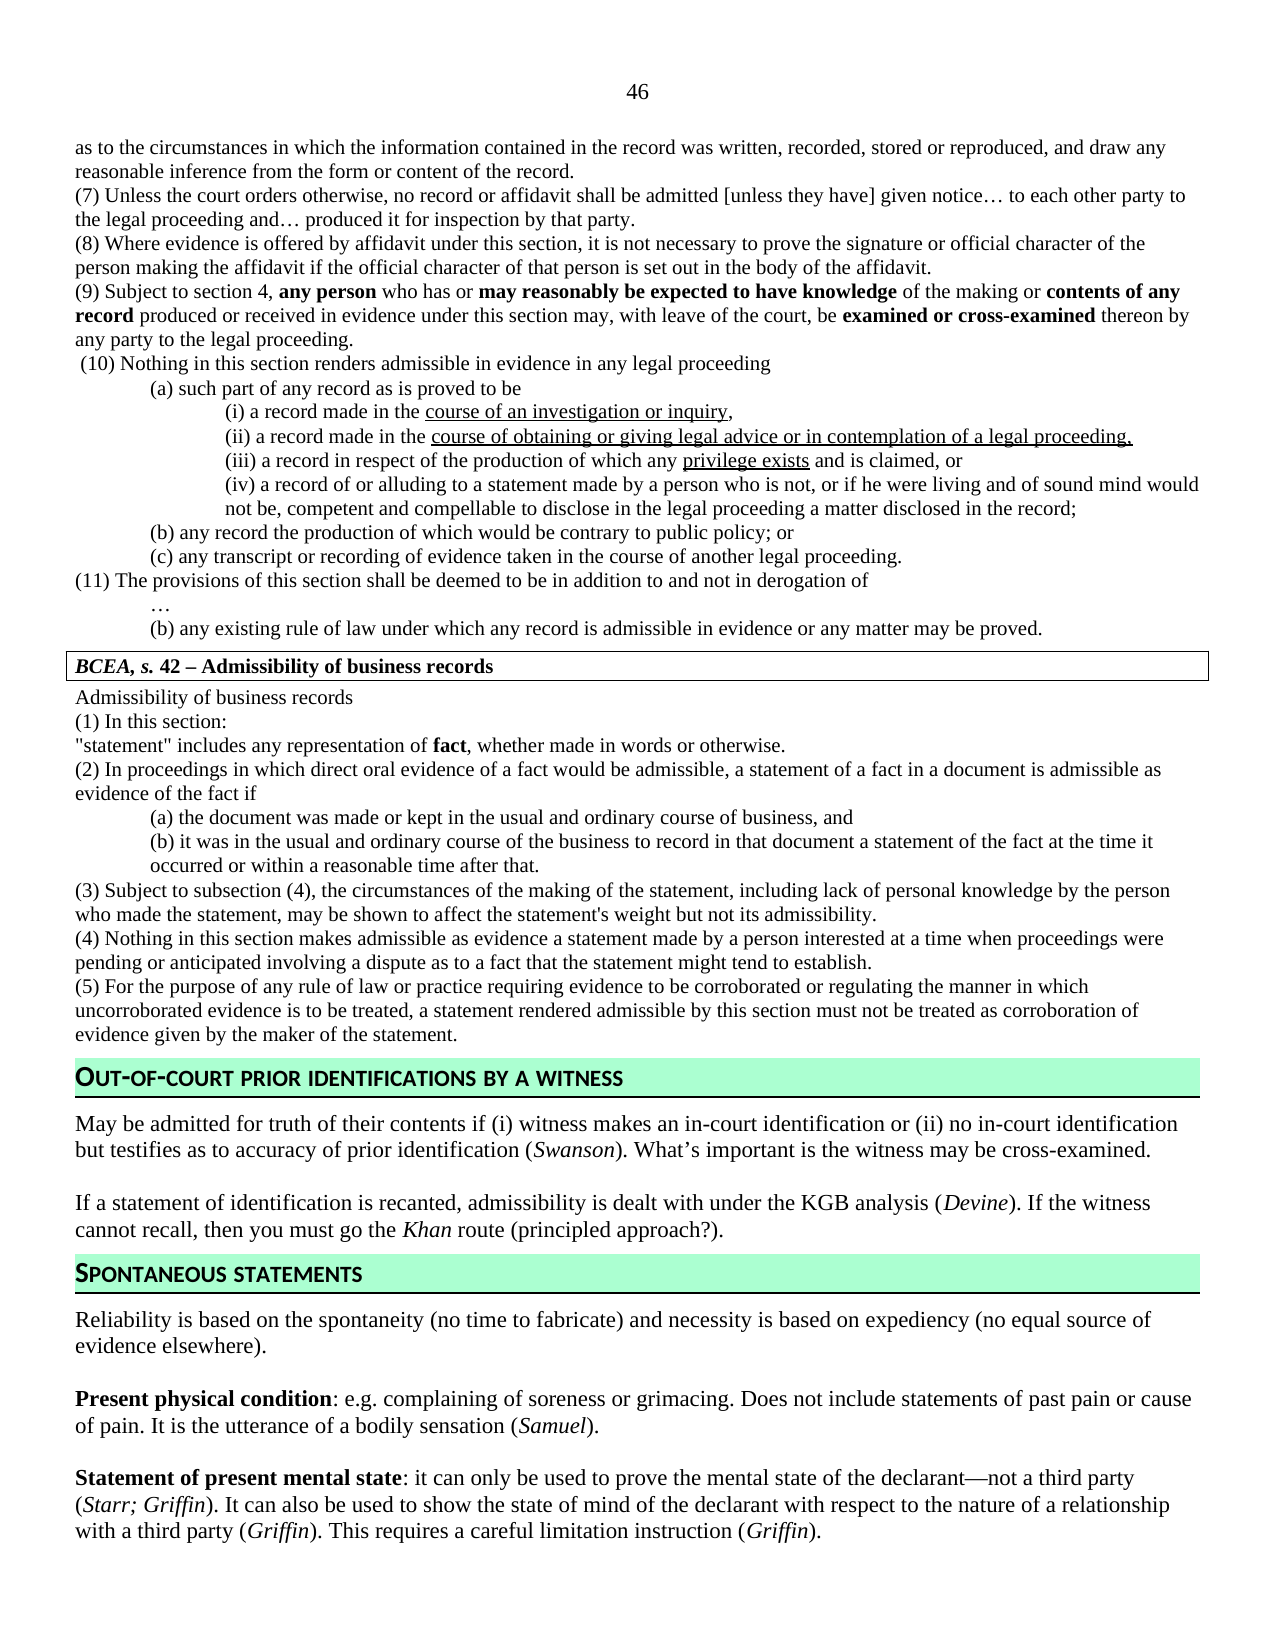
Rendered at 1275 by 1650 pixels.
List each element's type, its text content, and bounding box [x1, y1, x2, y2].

text Admissibility of business records [75, 685, 1200, 709]
text (c) any transcript or recording of evidence taken in the course of another legal proceeding. [150, 544, 1200, 568]
subtitle Out-of-court prior identifications by a witness [75, 1058, 1200, 1096]
text (a) such part of any record as is proved to be [150, 375, 1200, 399]
text (2) In proceedings in which direct oral evidence of a fact would be admissible, a statement of a fact in a document is admissible as evidence of the fact if [75, 757, 1200, 805]
text (9) Subject to section 4, any person who has or may reasonably be expected to have knowledge of the making or contents of any record produced or received in evidence under this section may, with leave of the court, be examined or cross-examined thereon by any party to the legal proceeding. [75, 279, 1200, 351]
text (a) the document was made or kept in the usual and ordinary course of business, and [150, 805, 1200, 829]
text (5) For the purpose of any rule of law or practice requiring evidence to be corroborated or regulating the manner in which uncorroborated evidence is to be treated, a statement rendered admissible by this section must not be treated as corroboration of evidence given by the maker of the statement. [75, 974, 1200, 1046]
text Present physical condition: e.g. complaining of soreness or grimacing. Does not include statements of past pain or cause of pain. It is the utterance of a bodily sensation (Samuel). [75, 1385, 1200, 1438]
text "statement" includes any representation of fact, whether made in words or otherwise. [75, 733, 1200, 757]
text (iii) a record in respect of the production of which any privilege exists and is claimed, or [225, 448, 1200, 472]
text Statement of present mental state: it can only be used to prove the mental state of the declarant—not a third party (Starr; Griffin). It can also be used to show the state of mind of the declarant with respect to the nature of a relationship with a third party (Griffin). This requires a careful limitation instruction (Griffin). [75, 1464, 1200, 1543]
text … [150, 592, 1200, 616]
text Reliability is based on the spontaneity (no time to fabricate) and necessity is based on expediency (no equal source of evidence elsewhere). [75, 1306, 1200, 1359]
text (10) Nothing in this section renders admissible in evidence in any legal proceeding [75, 351, 1200, 375]
text (iv) a record of or alluding to a statement made by a person who is not, or if he were living and of sound mind would not be, competent and compellable to disclose in the legal proceeding a matter disclosed in the record; [225, 472, 1200, 520]
text (3) Subject to subsection (4), the circumstances of the making of the statement, including lack of personal knowledge by the person who made the statement, may be shown to affect the statement's weight but not its admissibility. [75, 877, 1200, 926]
subtitle Spontaneous statements [75, 1254, 1200, 1292]
text If a statement of identification is recanted, admissibility is dealt with under the KGB analysis (Devine). If the witness cannot recall, then you must go the Khan route (principled approach?). [75, 1189, 1200, 1242]
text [75, 135, 1200, 183]
text (8) Where evidence is offered by affidavit under this section, it is not necessary to prove the signature or official character of the person making the affidavit if the official character of that person is set out in the body of the affidavit. [75, 231, 1200, 279]
text (4) Nothing in this section makes admissible as evidence a statement made by a person interested at a time when proceedings were pending or anticipated involving a dispute as to a fact that the statement might tend to establish. [75, 926, 1200, 974]
text May be admitted for truth of their contents if (i) witness makes an in-court identification or (ii) no in-court identification but testifies as to accuracy of prior identification (Swanson). What’s important is the witness may be cross-examined. [75, 1110, 1200, 1163]
text (11) The provisions of this section shall be deemed to be in addition to and not in derogation of [75, 568, 1200, 592]
text (i) a record made in the course of an investigation or inquiry, [225, 399, 1200, 423]
text (b) any record the production of which would be contrary to public policy; or [150, 520, 1200, 544]
text (b) it was in the usual and ordinary course of the business to record in that document a statement of the fact at the time it occurred or within a reasonable time after that. [150, 829, 1200, 877]
text (7) Unless the court orders otherwise, no record or affidavit shall be admitted [unless they have] given notice… to each other party to the legal proceeding and… produced it for inspection by that party. [75, 183, 1200, 231]
text (1) In this section: [75, 709, 1200, 733]
text (ii) a record made in the course of obtaining or giving legal advice or in contemplation of a legal proceeding, [225, 423, 1200, 448]
subtitle BCEA, s. 42 – Admissibility of business records [67, 652, 1208, 680]
text (b) any existing rule of law under which any record is admissible in evidence or any matter may be proved. [150, 616, 1200, 640]
